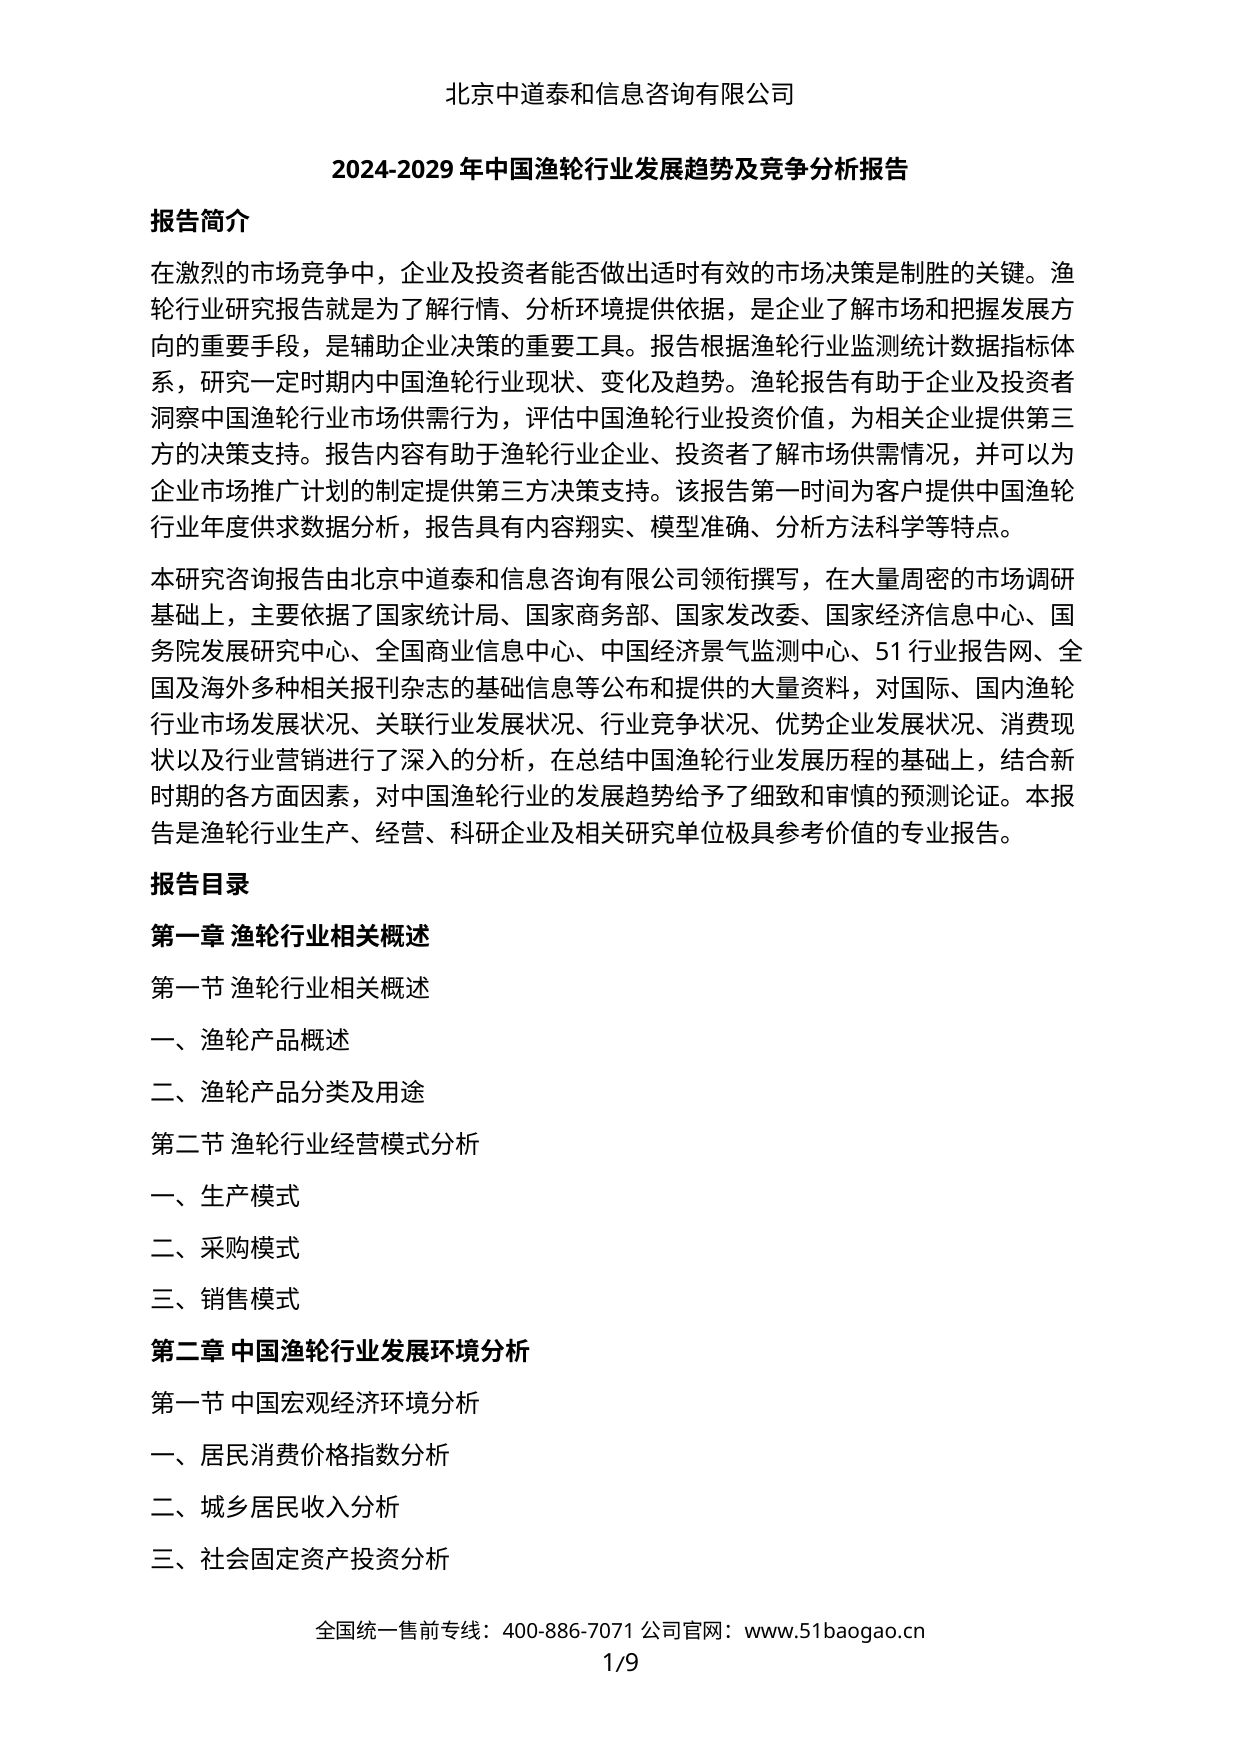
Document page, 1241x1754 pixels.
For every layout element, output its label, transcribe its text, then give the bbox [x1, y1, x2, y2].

text 一、生产模式 [150, 1176, 1090, 1212]
text 本研究咨询报告由北京中道泰和信息咨询有限公司领衔撰写，在大量周密的市场调研基础上，主要依据了国家统计局、国家商务部、国家发改委、国家经济信息中心、国务院发展研究中心、全国商业信息中心、中国经济景气监测中心、51行业报告网、全国及海外多种相关报刊杂志的基础信息等公布和提供的大量资料，对国际、国内渔轮行业市场发展状况、关联行业发展状况、行业竞争状况、优势企业发展状况、消费现状以及行业营销进行了深入的分析，在总结中国渔轮行业发展历程的基础上，结合新时期的各方面因素，对中国渔轮行业的发展趋势给予了细致和审慎的预测论证。本报告是渔轮行业生产、经营、科研企业及相关研究单位极具参考价值的专业报告。 [150, 559, 1090, 849]
text 报告目录 [150, 865, 1090, 901]
text 第二章 中国渔轮行业发展环境分析 [150, 1332, 1090, 1368]
text 三、社会固定资产投资分析 [150, 1539, 1090, 1576]
text 三、销售模式 [150, 1280, 1090, 1316]
text 二、城乡居民收入分析 [150, 1487, 1090, 1524]
text 一、居民消费价格指数分析 [150, 1436, 1090, 1472]
text 2024-2029年中国渔轮行业发展趋势及竞争分析报告 [150, 150, 1090, 186]
text 一、渔轮产品概述 [150, 1021, 1090, 1057]
text 报告简介 [150, 202, 1090, 238]
text 第二节 渔轮行业经营模式分析 [150, 1124, 1090, 1161]
text 二、采购模式 [150, 1228, 1090, 1264]
text 在激烈的市场竞争中，企业及投资者能否做出适时有效的市场决策是制胜的关键。渔轮行业研究报告就是为了解行情、分析环境提供依据，是企业了解市场和把握发展方向的重要手段，是辅助企业决策的重要工具。报告根据渔轮行业监测统计数据指标体系，研究一定时期内中国渔轮行业现状、变化及趋势。渔轮报告有助于企业及投资者洞察中国渔轮行业市场供需行为，评估中国渔轮行业投资价值，为相关企业提供第三方的决策支持。报告内容有助于渔轮行业企业、投资者了解市场供需情况，并可以为企业市场推广计划的制定提供第三方决策支持。该报告第一时间为客户提供中国渔轮行业年度供求数据分析，报告具有内容翔实、模型准确、分析方法科学等特点。 [150, 254, 1090, 544]
text 第一节 渔轮行业相关概述 [150, 969, 1090, 1005]
text 二、渔轮产品分类及用途 [150, 1072, 1090, 1109]
text 第一章 渔轮行业相关概述 [150, 917, 1090, 953]
text 第一节 中国宏观经济环境分析 [150, 1384, 1090, 1420]
